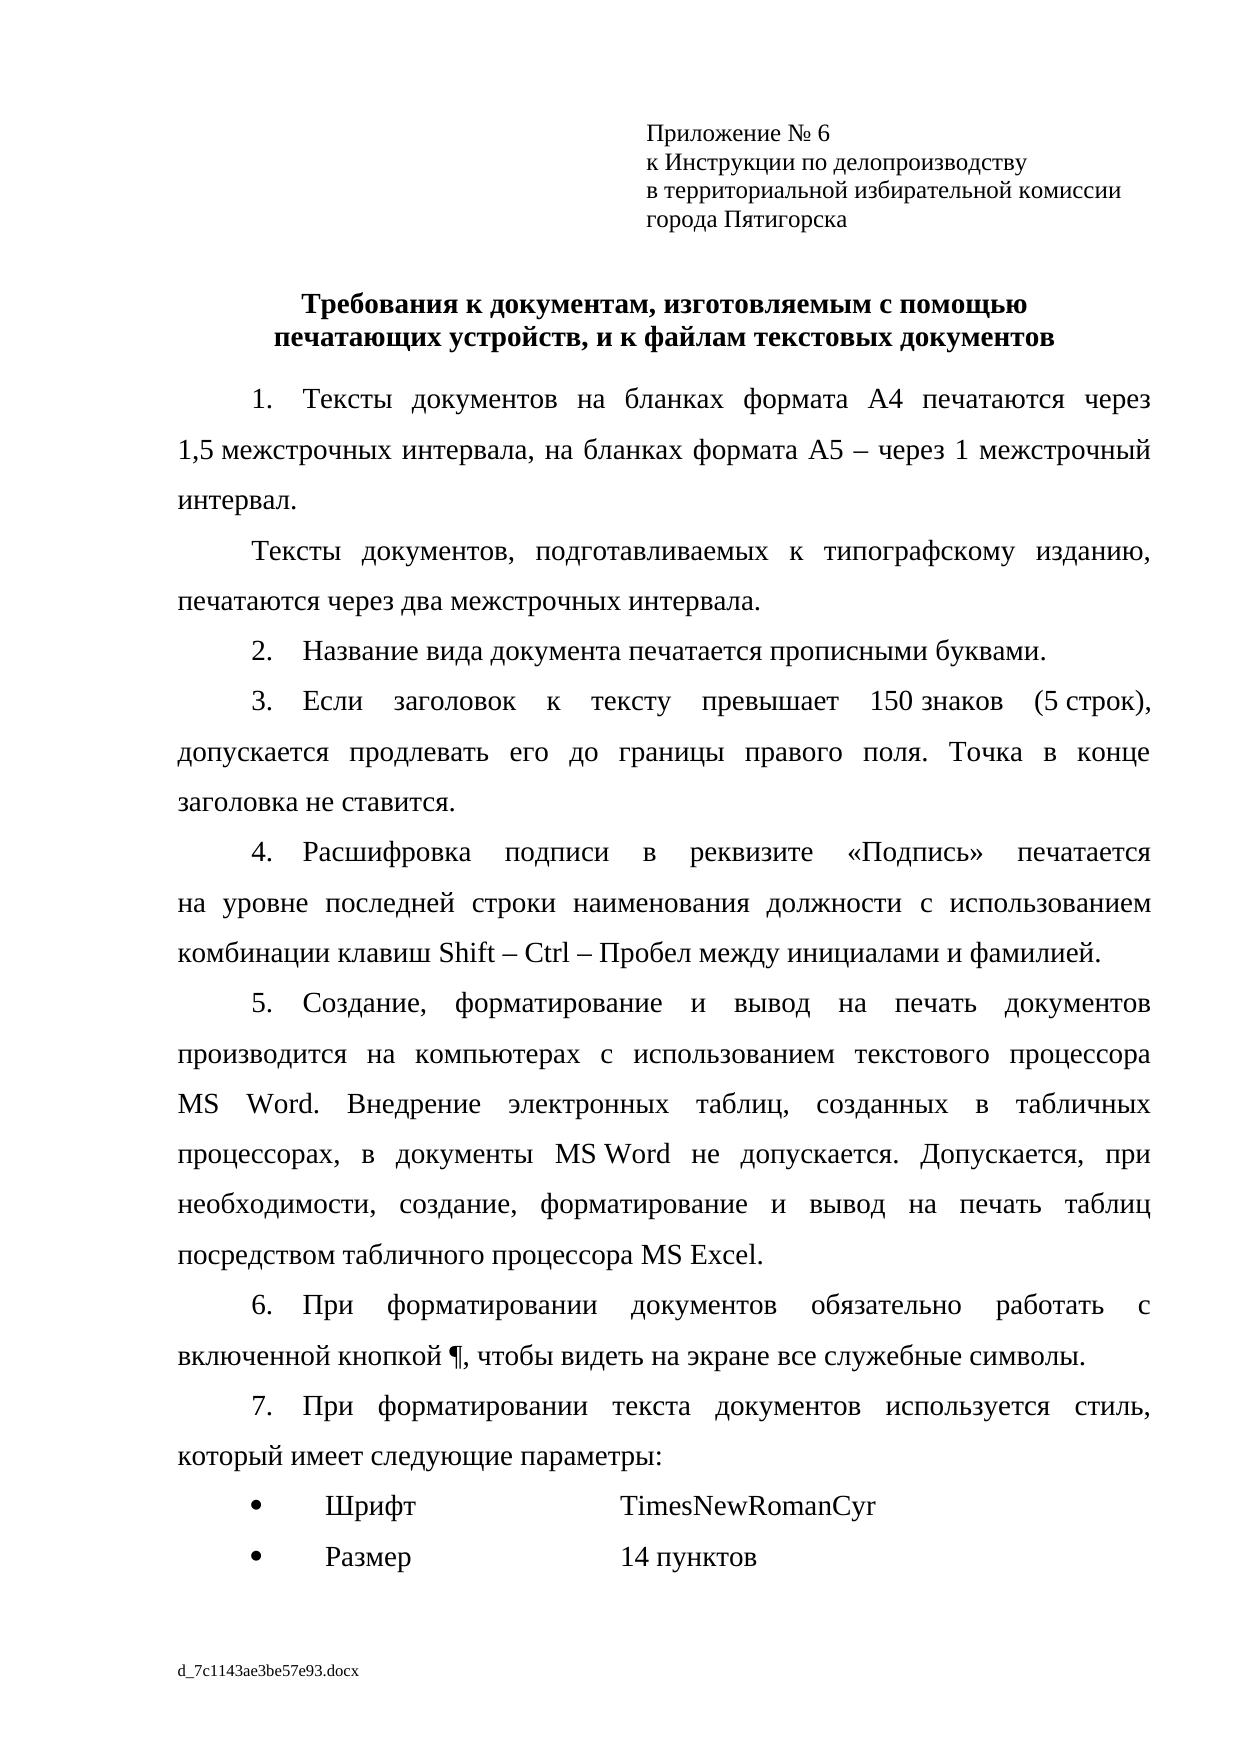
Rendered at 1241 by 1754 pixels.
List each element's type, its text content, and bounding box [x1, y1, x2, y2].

text Приложение № 6 к Инструкции по делопроизводству [646, 118, 1152, 176]
list При форматировании документов обязательно работать с включенной кнопкой ¶, чтобы видеть на экране все служебные символы. [177, 1287, 1152, 1371]
list Шрифт TimesNewRomanCyr [177, 1488, 1152, 1522]
list Тексты документов на бланках формата А4 печатаются через 1,5 межстрочных интервала, на бланках формата А5 – через 1 межстрочный интервал. [177, 382, 1152, 516]
list Если заголовок к тексту превышает 150 знаков (5 строк), допускается продлевать его до границы правого поля. Точка в конце заголовка не ставится. [177, 683, 1152, 818]
list Название вида документа печатается прописными буквами. [177, 633, 1152, 667]
text Тексты документов, подготавливаемых к типографскому изданию, печатаются через два межстрочных интервала. [177, 533, 1152, 616]
text Требования к документам, изготовляемым с помощью печатающих устройств, и к файлам текстовых документов [177, 286, 1152, 353]
text в территориальной избирательной комиссии города Пятигорска [646, 176, 1152, 233]
list Создание, форматирование и вывод на печать документов производится на компьютерах с использованием текстового процессора MS Word. Внедрение электронных таблиц, созданных в табличных процессорах, в документы MS Word не допускается. Допускается, при необходимости, создание, форматирование и вывод на печать таблиц посредством табличного процессора MS Excel. [177, 985, 1152, 1271]
list При форматировании текста документов используется стиль, который имеет следующие параметры: [177, 1388, 1152, 1472]
list Расшифровка подписи в реквизите «Подпись» печатается на уровне последней строки наименования должности с использованием комбинации клавиш Shift – Ctrl – Пробел между инициалами и фамилией. [177, 834, 1152, 969]
list Размер 14 пунктов [177, 1539, 1152, 1573]
